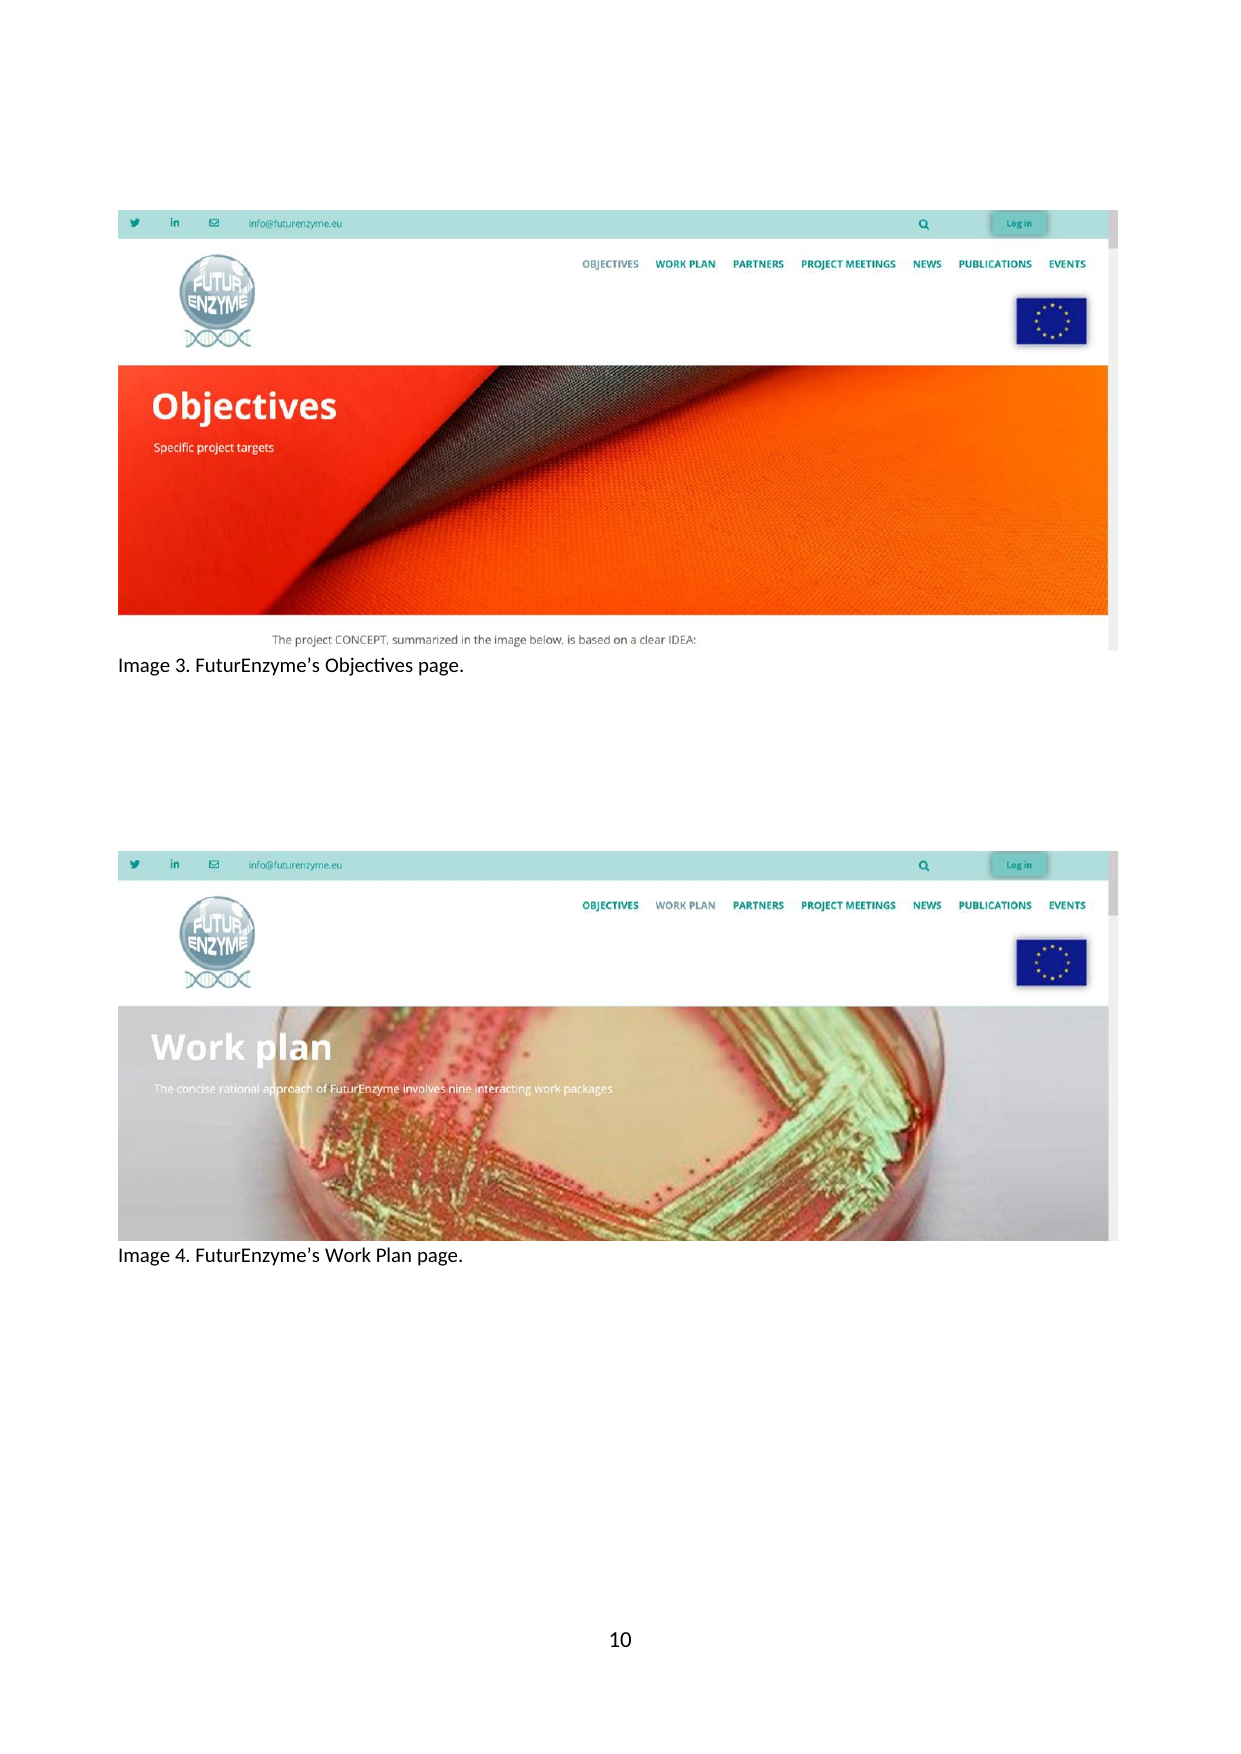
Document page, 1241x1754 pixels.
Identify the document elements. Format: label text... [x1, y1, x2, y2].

text Image 3. FuturEnzyme’s Objectives page. [118, 652, 1146, 677]
picture [118, 851, 1119, 1241]
picture [118, 210, 1118, 651]
